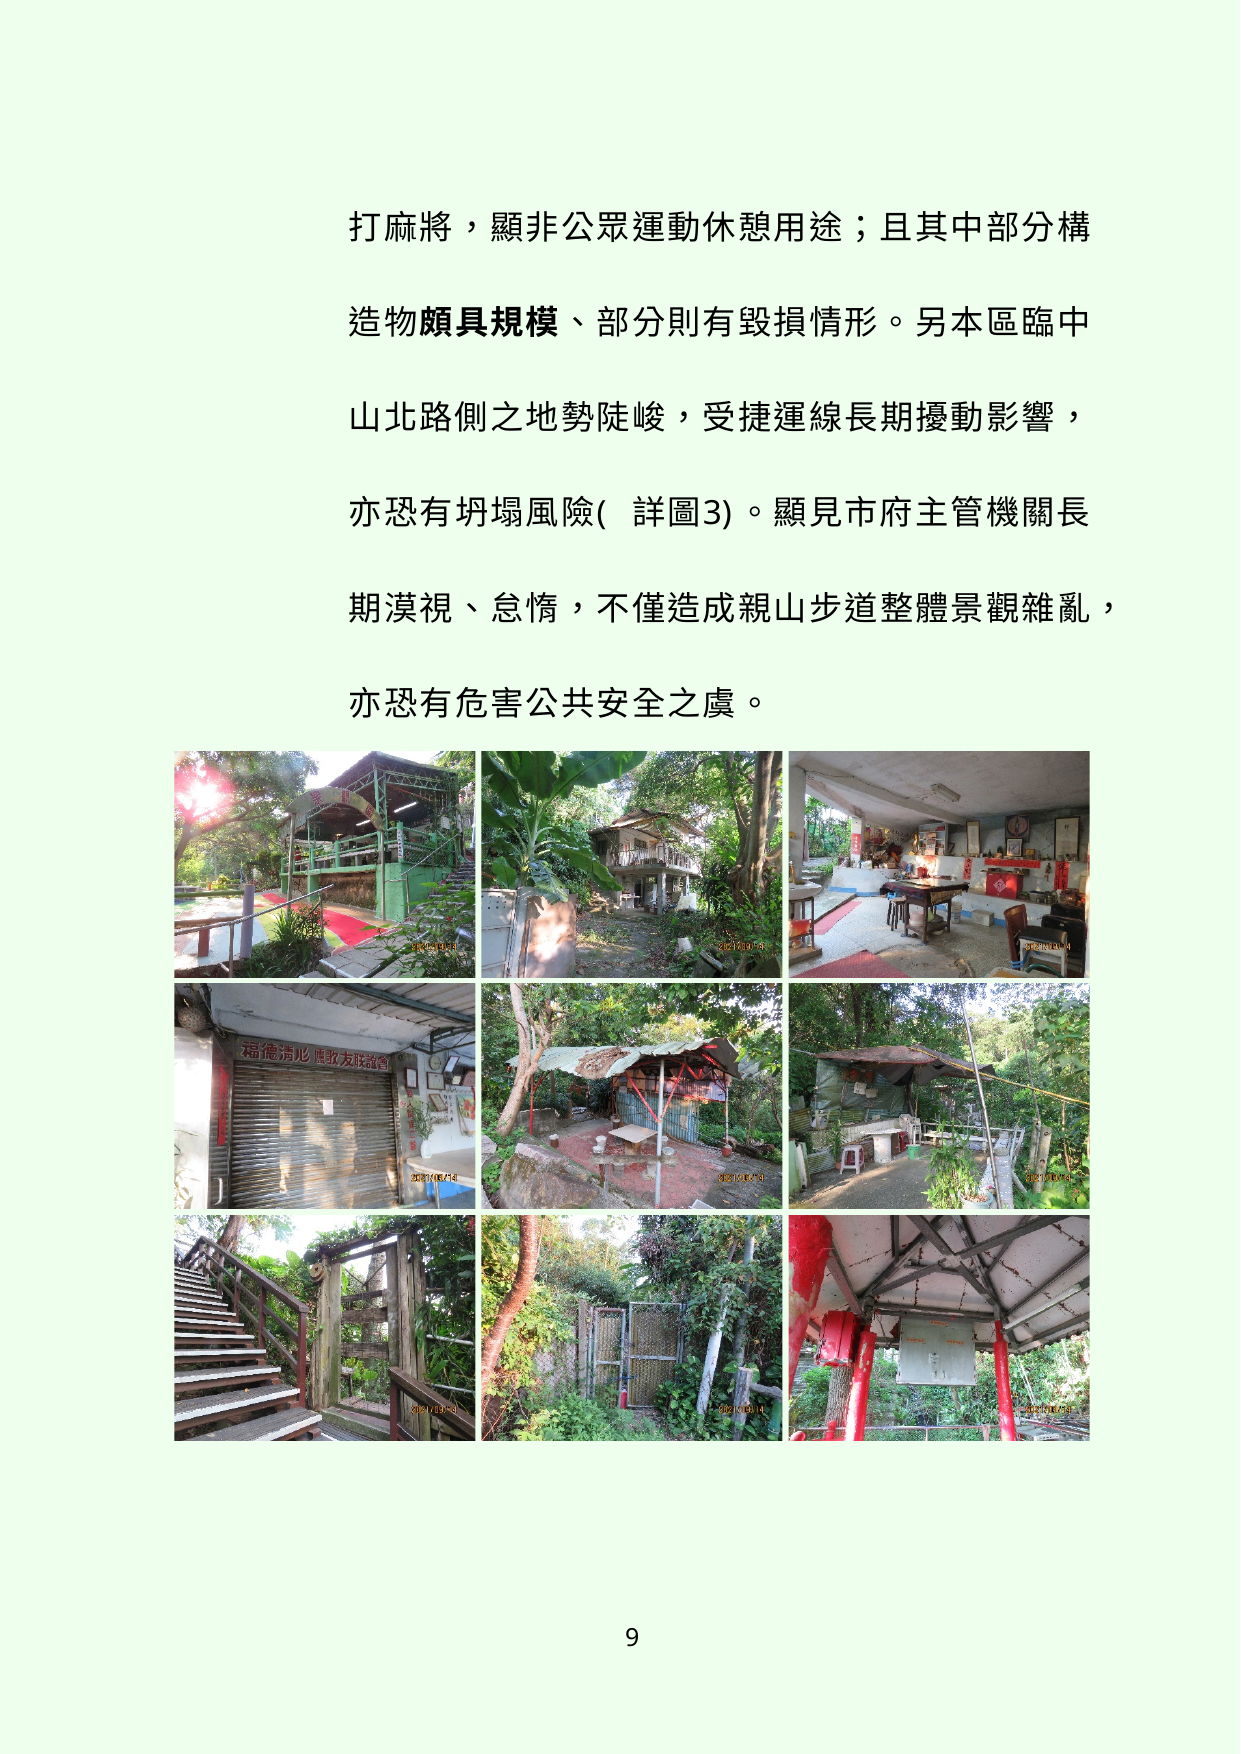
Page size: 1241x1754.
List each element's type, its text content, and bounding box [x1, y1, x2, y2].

table_cell [171, 1212, 478, 1444]
table_cell [786, 1212, 1093, 1444]
table_header [171, 749, 478, 980]
table_cell [479, 1212, 786, 1444]
picture [174, 751, 476, 978]
table_header [786, 749, 1093, 980]
picture [174, 1215, 476, 1441]
picture [788, 1215, 1090, 1441]
picture [481, 751, 783, 978]
table_cell [171, 980, 478, 1212]
table_cell [786, 980, 1093, 1212]
table_cell [479, 980, 786, 1212]
picture [788, 983, 1090, 1209]
picture [174, 983, 476, 1209]
picture [788, 751, 1090, 978]
picture [481, 983, 783, 1209]
picture [481, 1215, 783, 1441]
table_header [479, 749, 786, 980]
